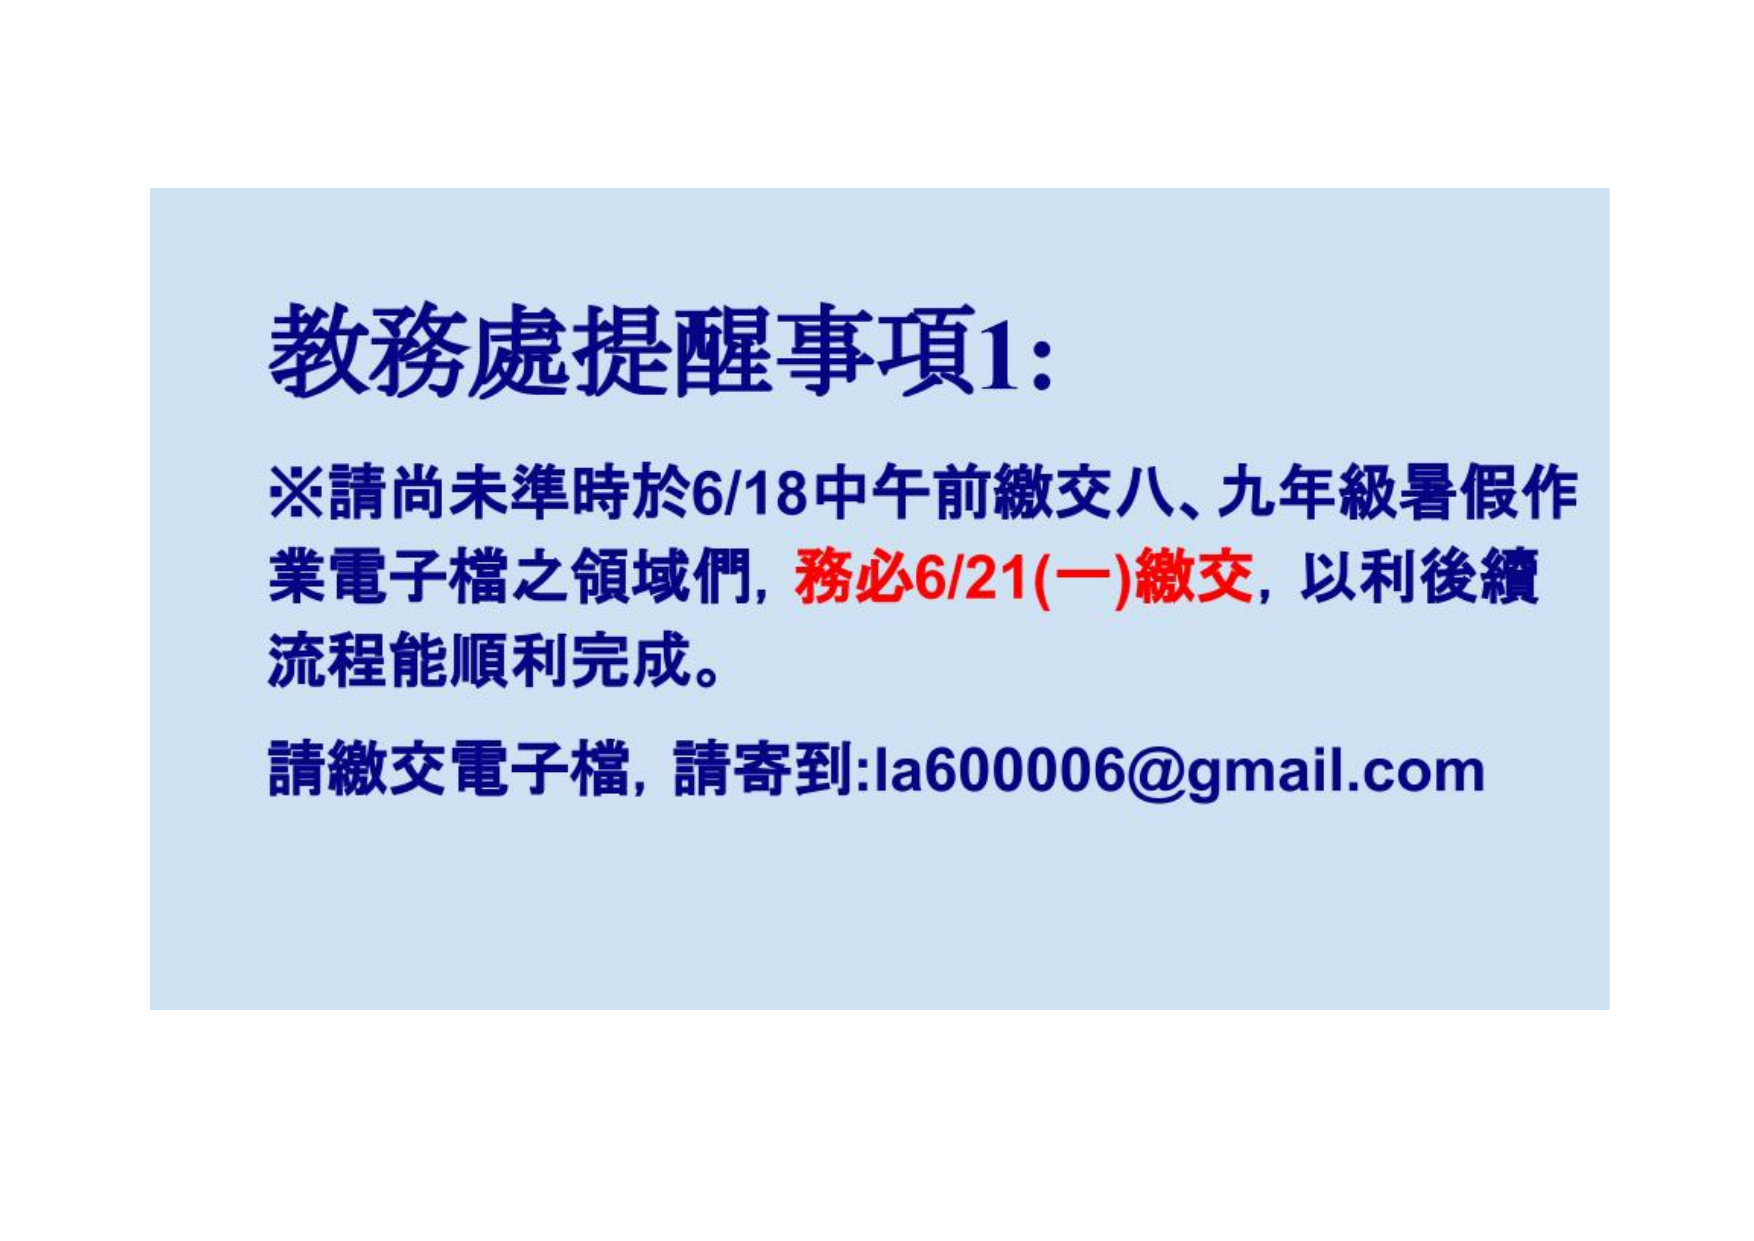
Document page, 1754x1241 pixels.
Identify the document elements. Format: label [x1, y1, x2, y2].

picture [150, 188, 1610, 1010]
